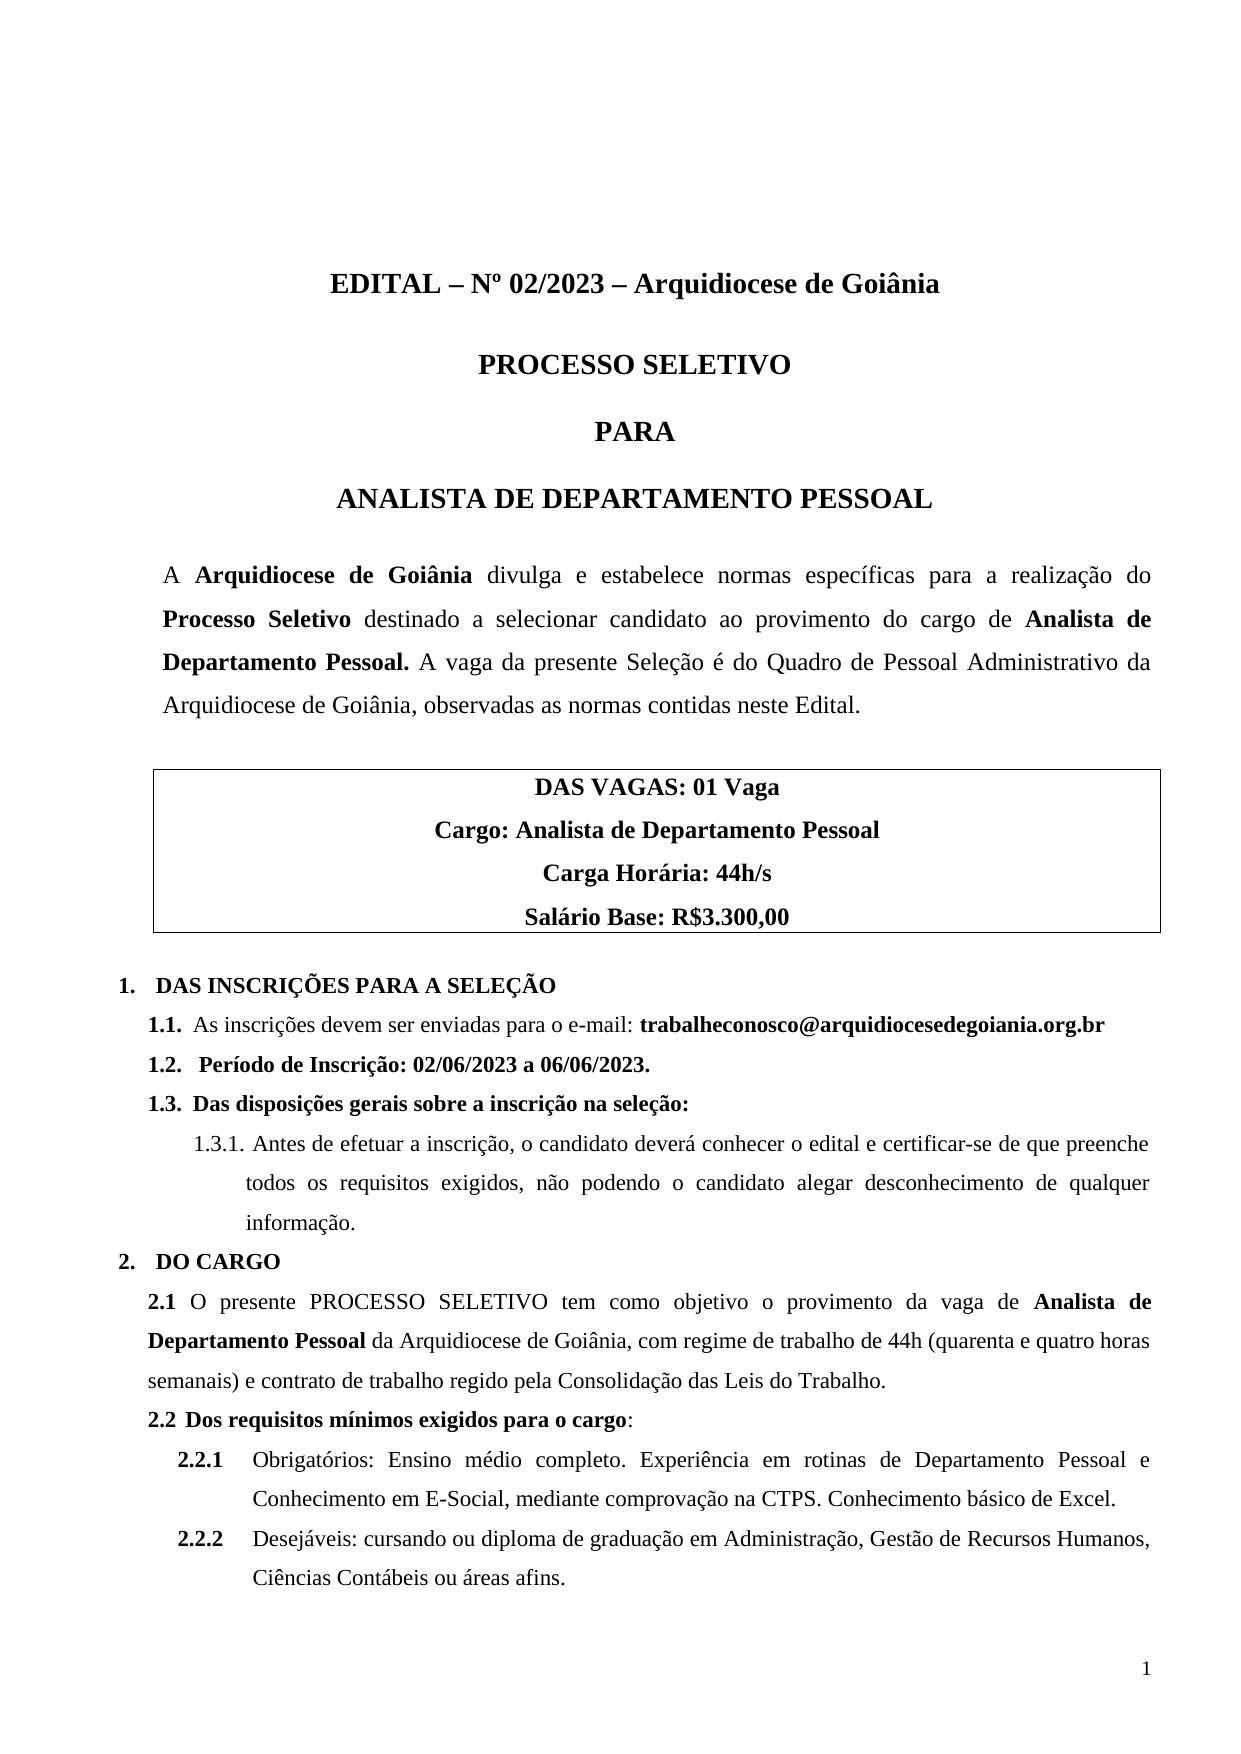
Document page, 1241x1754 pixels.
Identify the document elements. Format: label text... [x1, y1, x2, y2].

list Período de Inscrição: 02/06/2023 a 06/06/2023. [148, 1051, 1152, 1077]
list Dos requisitos mínimos exigidos para o cargo: [148, 1406, 1152, 1432]
text ANALISTA DE DEPARTAMENTO PESSOAL [118, 481, 1152, 515]
text PARA [118, 414, 1152, 448]
text A Arquidiocese de Goiânia divulga e estabelece normas específicas para a realização do Processo Seletivo destinado a selecionar candidato ao provimento do cargo de Analista de Departamento Pessoal. A vaga da presente Seleção é do Quadro de Pessoal Administrativo da Arquidiocese de Goiânia, observadas as normas contidas neste Edital. [162, 561, 1152, 719]
text Salário Base: R$3.300,00 [154, 898, 1160, 932]
list Desejáveis: cursando ou diploma de graduação em Administração, Gestão de Recursos Humanos, Ciências Contábeis ou áreas afins. [177, 1524, 1152, 1590]
text Carga Horária: 44h/s [154, 855, 1160, 887]
text PROCESSO SELETIVO [118, 347, 1152, 381]
list Antes de efetuar a inscrição, o candidato deverá conhecer o edital e certificar-se de que preenche todos os requisitos exigidos, não podendo o candidato alegar desconhecimento de qualquer informação. [193, 1130, 1152, 1235]
text DAS VAGAS: 01 Vaga [154, 770, 1160, 801]
list Obrigatórios: Ensino médio completo. Experiência em rotinas de Departamento Pessoal e Conhecimento em E-Social, mediante comprovação na CTPS. Conhecimento básico de Excel. [177, 1446, 1152, 1511]
list As inscrições devem ser enviadas para o e-mail: trabalheconosco@arquidiocesedegoiania.org.br [148, 1011, 1152, 1038]
text 2.1 O presente PROCESSO SELETIVO tem como objetivo o provimento da vaga de Analista de Departamento Pessoal da Arquidiocese de Goiânia, com regime de trabalho de 44h (quarenta e quatro horas semanais) e contrato de trabalho regido pela Consolidação das Leis do Trabalho. [148, 1288, 1152, 1393]
list DAS INSCRIÇÕES PARA A SELEÇÃO [118, 972, 1152, 998]
list Das disposições gerais sobre a inscrição na seleção: [148, 1090, 1152, 1117]
text Cargo: Analista de Departamento Pessoal [154, 812, 1160, 844]
list DO CARGO [118, 1248, 1152, 1274]
subtitle EDITAL – Nº 02/2023 – Arquidiocese de Goiânia [118, 266, 1152, 299]
